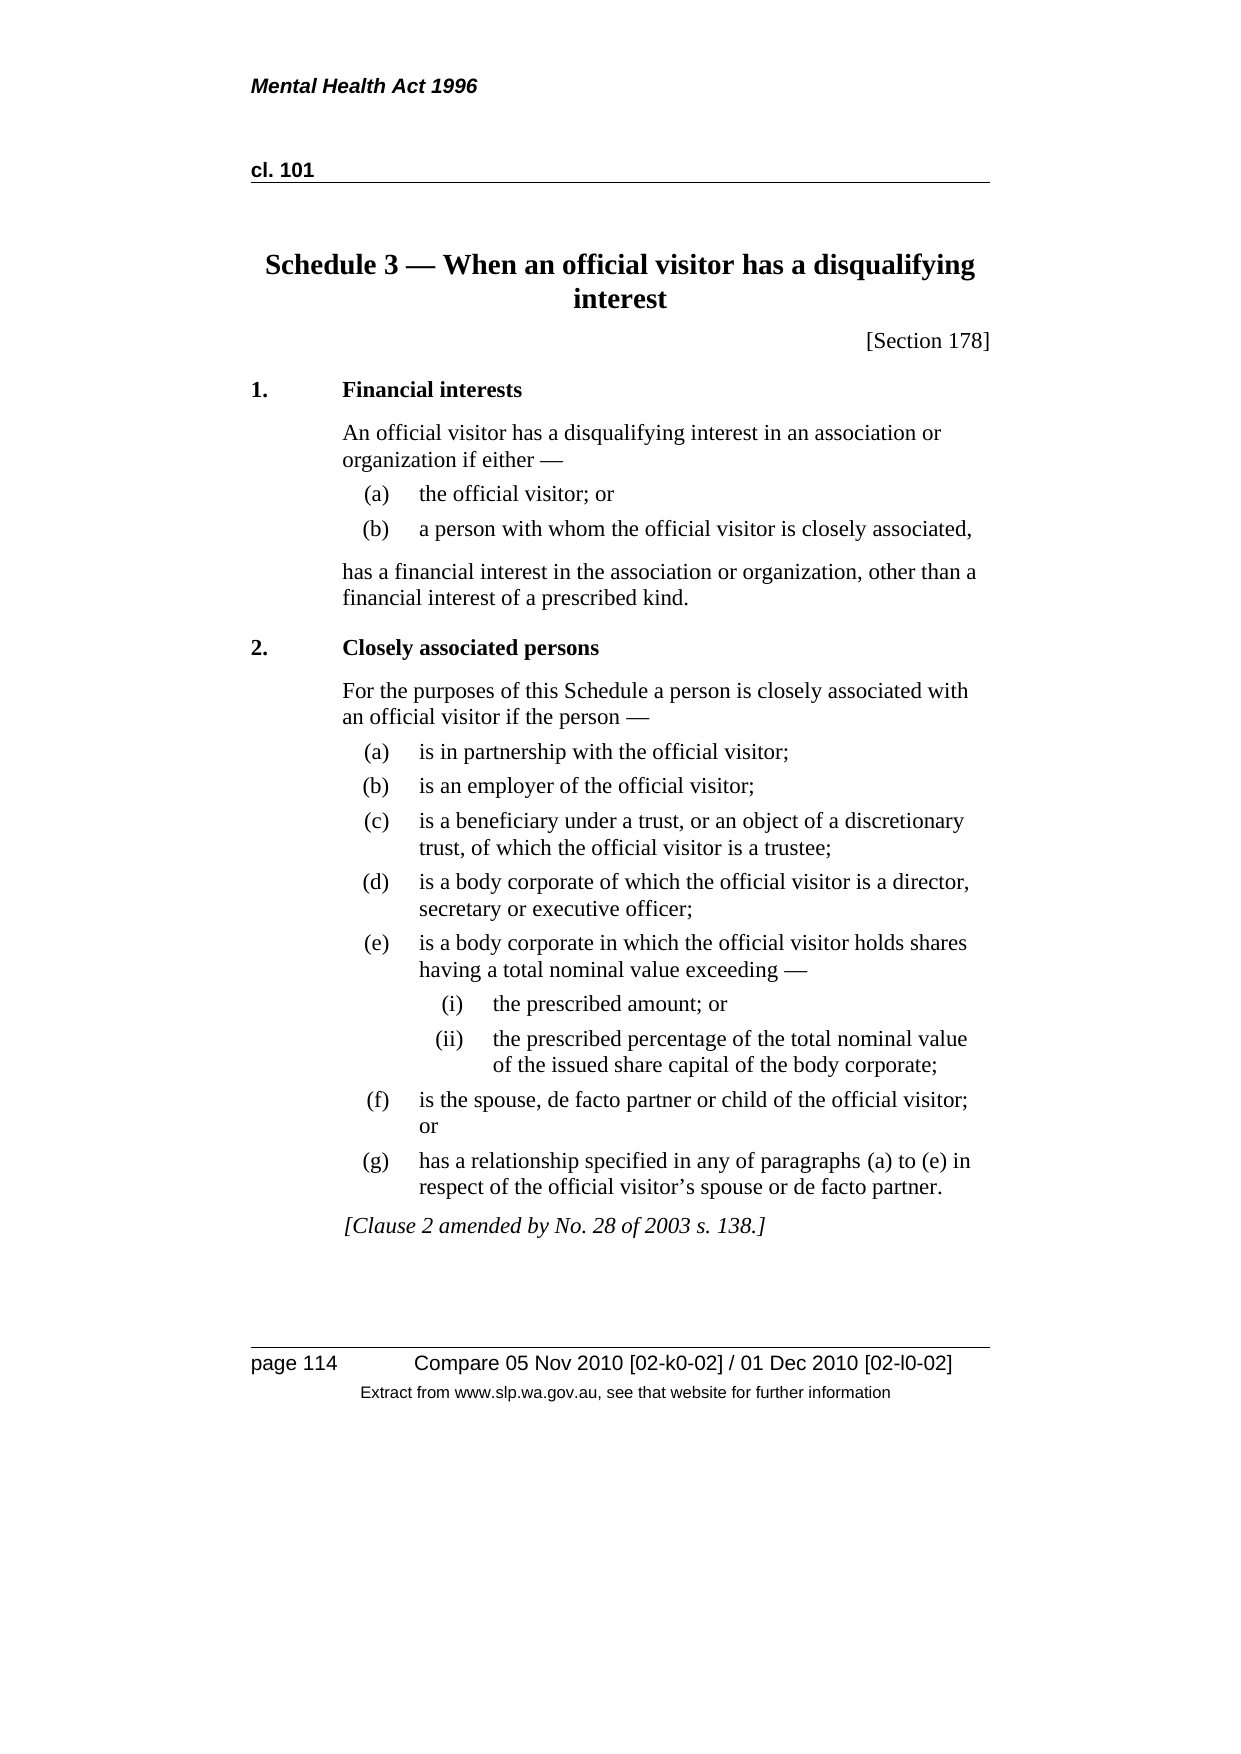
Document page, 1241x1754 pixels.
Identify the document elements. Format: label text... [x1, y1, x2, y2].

text (e) is a body corporate in which the official visitor holds shares having a total nominal value exceeding — [251, 929, 990, 982]
text (a) is in partnership with the official visitor; [251, 738, 990, 764]
text (a) the official visitor; or [251, 480, 990, 507]
text For the purposes of this Schedule a person is closely associated with an official visitor if the person — [251, 677, 990, 729]
text [Section 178] [251, 327, 990, 353]
text An official visitor has a disqualifying interest in an association or organization if either — [251, 419, 990, 472]
text (d) is a body corporate of which the official visitor is a director, secretary or executive officer; [251, 868, 990, 921]
text [Clause 2 amended by No. 28 of 2003 s. 138.] [251, 1212, 990, 1239]
text has a financial interest in the association or organization, other than a financial interest of a prescribed kind. [251, 558, 990, 611]
text (i) the prescribed amount; or [251, 990, 990, 1017]
text (f) is the spouse, de facto partner or child of the official visitor; or [251, 1086, 990, 1139]
subtitle Schedule 3 — When an official visitor has a disqualifying interest [251, 247, 990, 314]
text (c) is a beneficiary under a trust, or an object of a discretionary trust, of which the official visitor is a trustee; [251, 807, 990, 860]
text (ii) the prescribed percentage of the total nominal value of the issued share capital of the body corporate; [251, 1025, 990, 1078]
text (b) is an employer of the official visitor; [251, 772, 990, 799]
text (g) has a relationship specified in any of paragraphs (a) to (e) in respect of the official visitor’s spouse or de facto partner. [251, 1147, 990, 1200]
subtitle 1. Financial interests [251, 376, 990, 403]
subtitle 2. Closely associated persons [251, 634, 990, 660]
text (b) a person with whom the official visitor is closely associated, [251, 515, 990, 541]
